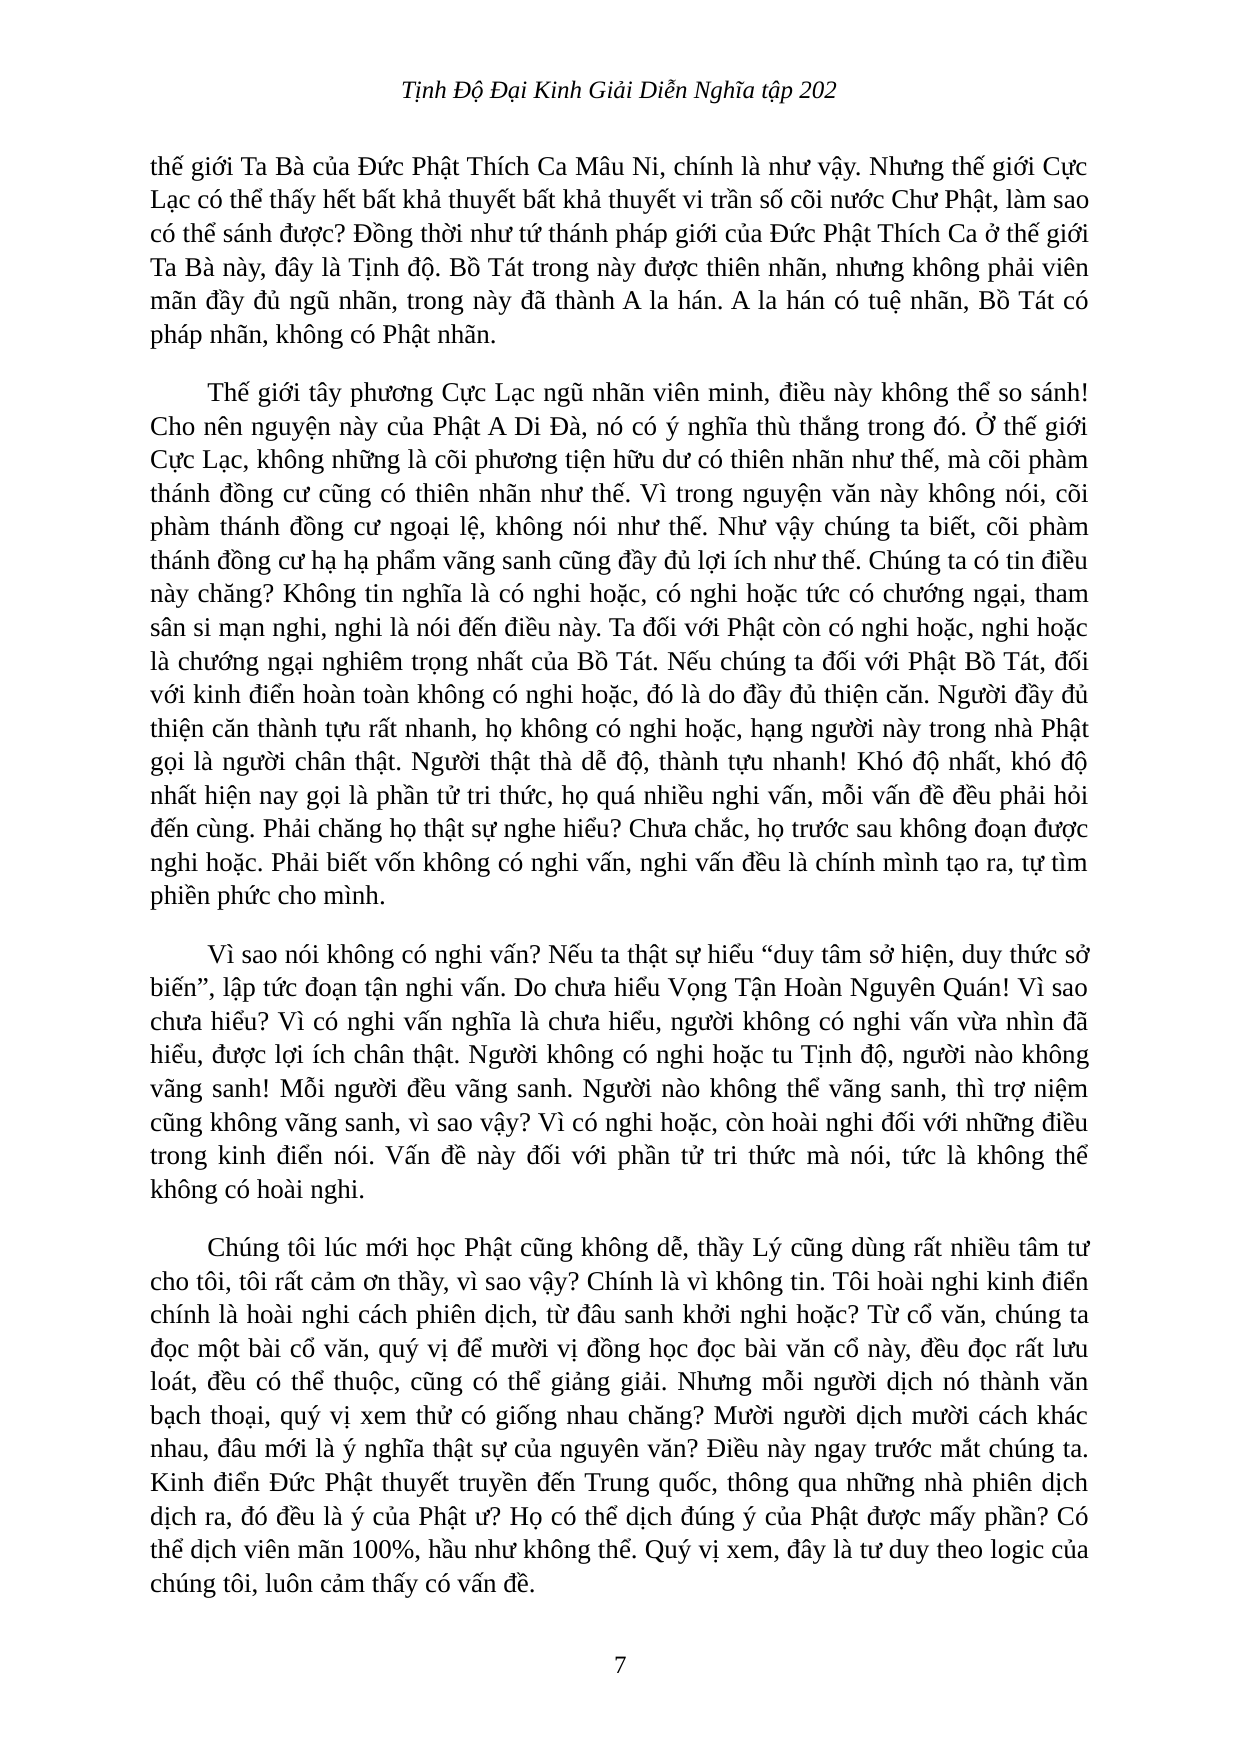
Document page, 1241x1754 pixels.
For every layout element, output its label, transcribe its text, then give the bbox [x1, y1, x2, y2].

text Vì sao nói không có nghi vấn? Nếu ta thật sự hiểu “duy tâm sở hiện, duy thức sở biến”, lập tức đoạn tận nghi vấn. Do chưa hiểu Vọng Tận Hoàn Nguyên Quán! Vì sao chưa hiểu? Vì có nghi vấn nghĩa là chưa hiểu, người không có nghi vấn vừa nhìn đã hiểu, được lợi ích chân thật. Người không có nghi hoặc tu Tịnh độ, người nào không vãng sanh! Mỗi người đều vãng sanh. Người nào không thể vãng sanh, thì trợ niệm cũng không vãng sanh, vì sao vậy? Vì có nghi hoặc, còn hoài nghi đối với những điều trong kinh điển nói. Vấn đề này đối với phần tử tri thức mà nói, tức là không thể không có hoài nghi. [150, 938, 1090, 1204]
text Chúng tôi lúc mới học Phật cũng không dễ, thầy Lý cũng dùng rất nhiều tâm tư cho tôi, tôi rất cảm ơn thầy, vì sao vậy? Chính là vì không tin. Tôi hoài nghi kinh điển chính là hoài nghi cách phiên dịch, từ đâu sanh khởi nghi hoặc? Từ cổ văn, chúng ta đọc một bài cổ văn, quý vị để mười vị đồng học đọc bài văn cổ này, đều đọc rất lưu loát, đều có thể thuộc, cũng có thể giảng giải. Nhưng mỗi người dịch nó thành văn bạch thoại, quý vị xem thử có giống nhau chăng? Mười người dịch mười cách khác nhau, đâu mới là ý nghĩa thật sự của nguyên văn? Điều này ngay trước mắt chúng ta. Kinh điển Đức Phật thuyết truyền đến Trung quốc, thông qua những nhà phiên dịch dịch ra, đó đều là ý của Phật ư? Họ có thể dịch đúng ý của Phật được mấy phần? Có thể dịch viên mãn 100%, hầu như không thể. Quý vị xem, đây là tư duy theo logic của chúng tôi, luôn cảm thấy có vấn đề. [150, 1231, 1090, 1598]
text Thế giới tây phương Cực Lạc ngũ nhãn viên minh, điều này không thể so sánh! Cho nên nguyện này của Phật A Di Đà, nó có ý nghĩa thù thắng trong đó. Ở thế giới Cực Lạc, không những là cõi phương tiện hữu dư có thiên nhãn như thế, mà cõi phàm thánh đồng cư cũng có thiên nhãn như thế. Vì trong nguyện văn này không nói, cõi phàm thánh đồng cư ngoại lệ, không nói như thế. Như vậy chúng ta biết, cõi phàm thánh đồng cư hạ hạ phẩm vãng sanh cũng đầy đủ lợi ích như thế. Chúng ta có tin điều này chăng? Không tin nghĩa là có nghi hoặc, có nghi hoặc tức có chướng ngại, tham sân si mạn nghi, nghi là nói đến điều này. Ta đối với Phật còn có nghi hoặc, nghi hoặc là chướng ngại nghiêm trọng nhất của Bồ Tát. Nếu chúng ta đối với Phật Bồ Tát, đối với kinh điển hoàn toàn không có nghi hoặc, đó là do đầy đủ thiện căn. Người đầy đủ thiện căn thành tựu rất nhanh, họ không có nghi hoặc, hạng người này trong nhà Phật gọi là người chân thật. Người thật thà dễ độ, thành tựu nhanh! Khó độ nhất, khó độ nhất hiện nay gọi là phần tử tri thức, họ quá nhiều nghi vấn, mỗi vấn đề đều phải hỏi đến cùng. Phải chăng họ thật sự nghe hiểu? Chưa chắc, họ trước sau không đoạn được nghi hoặc. Phải biết vốn không có nghi vấn, nghi vấn đều là chính mình tạo ra, tự tìm phiền phức cho mình. [150, 376, 1090, 911]
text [150, 150, 1090, 349]
